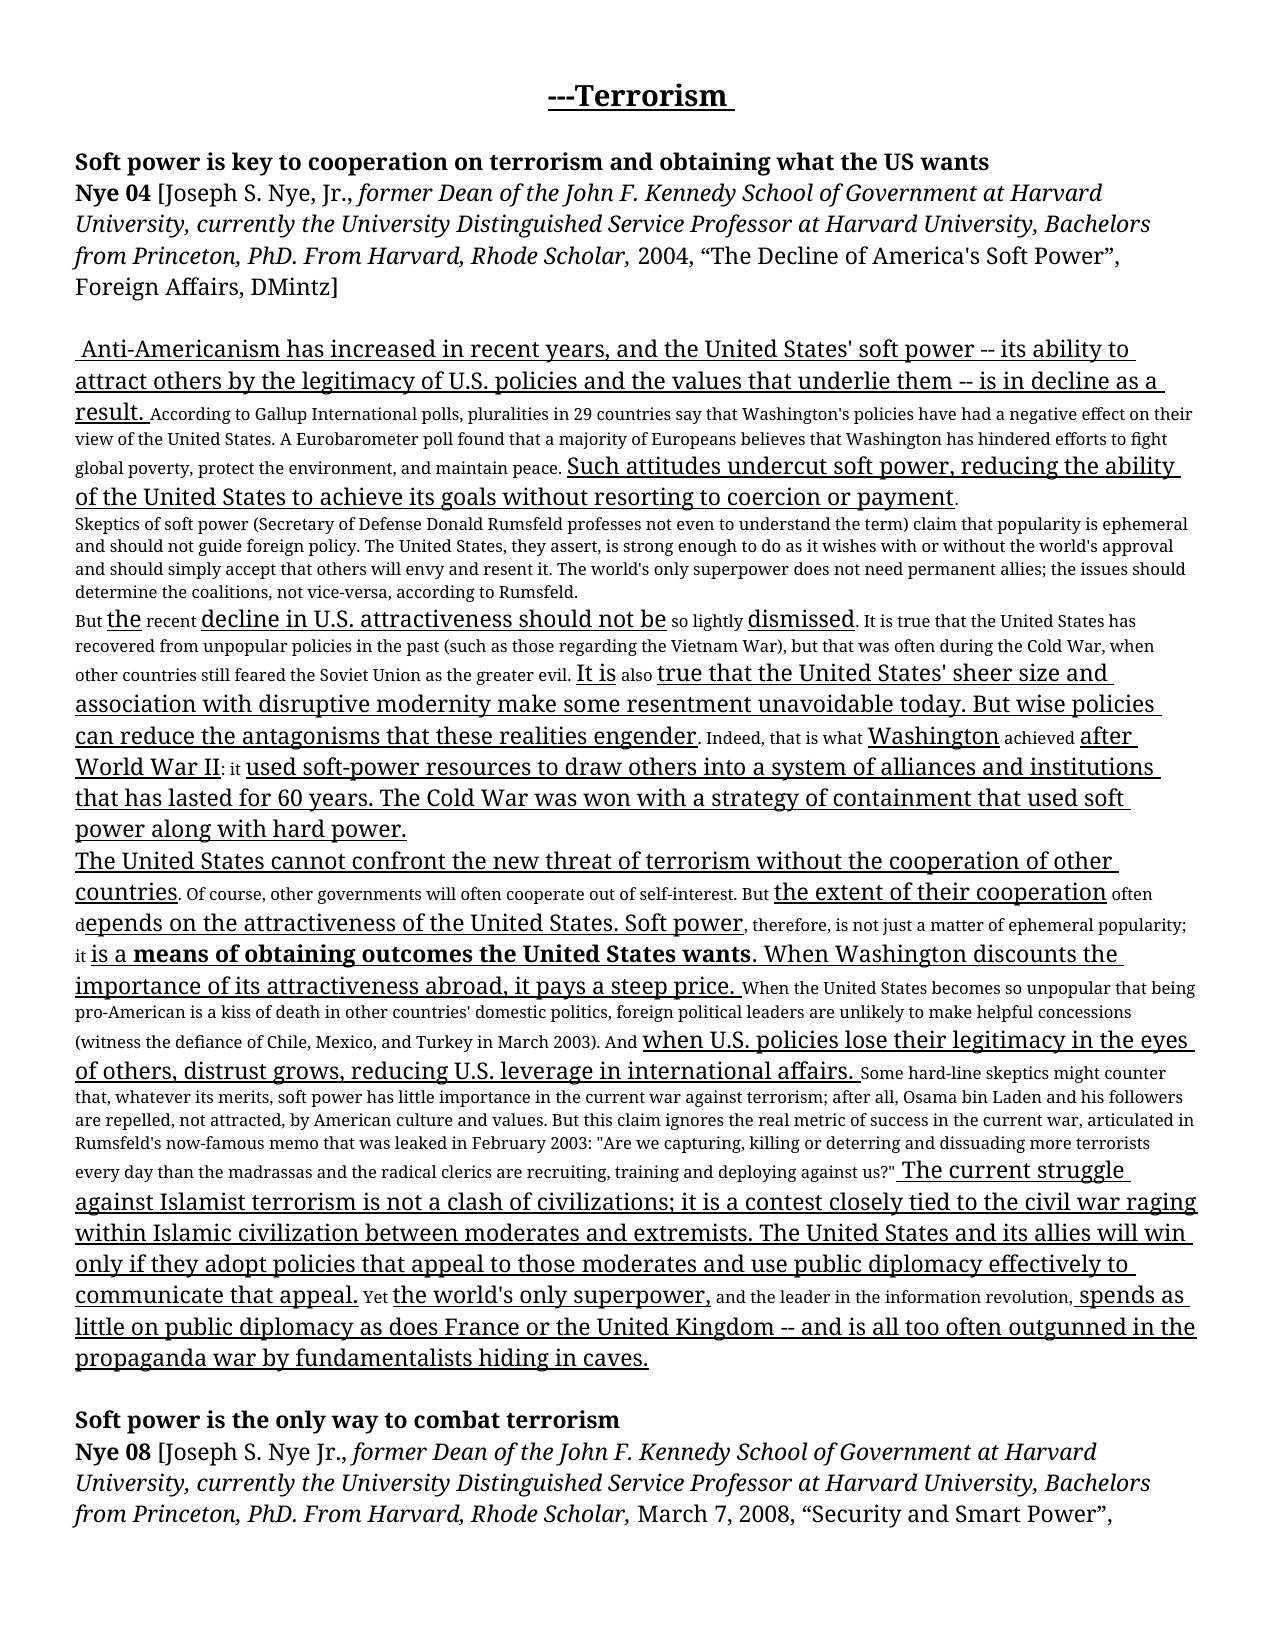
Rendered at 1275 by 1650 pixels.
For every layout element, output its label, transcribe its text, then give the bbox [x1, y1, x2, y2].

text But the recent decline in U.S. attractiveness should not be so lightly dismissed. It is true that the United States has recovered from unpopular policies in the past (such as those regarding the Vietnam War), but that was often during the Cold War, when other countries still feared the Soviet Union as the greater evil. It is also true that the United States' sheer size and association with disruptive modernity make some resentment unavoidable today. But wise policies can reduce the antagonisms that these realities engender. Indeed, that is what Washington achieved after World War II: it used soft-power resources to draw others into a system of alliances and institutions that has lasted for 60 years. The Cold War was won with a strategy of containment that used soft power along with hard power. [75, 603, 1200, 845]
subtitle ---Terrorism [75, 75, 1200, 115]
text Soft power is the only way to combat terrorism [75, 1404, 1200, 1436]
text Nye 04 [Joseph S. Nye, Jr., former Dean of the John F. Kennedy School of Government at Harvard University, currently the University Distinguished Service Professor at Harvard University, Bachelors from Princeton, PhD. From Harvard, Rhode Scholar, 2004, “The Decline of America's Soft Power”, Foreign Affairs, DMintz] [75, 177, 1200, 302]
text Soft power is key to cooperation on terrorism and obtaining what the US wants [75, 146, 1200, 177]
text Anti-Americanism has increased in recent years, and the United States' soft power -- its ability to attract others by the legitimacy of U.S. policies and the values that underlie them -- is in decline as a result. According to Gallup International polls, pluralities in 29 countries say that Washington's policies have had a negative effect on their view of the United States. A Eurobarometer poll found that a majority of Europeans believes that Washington has hindered efforts to fight global poverty, protect the environment, and maintain peace. Such attitudes undercut soft power, reducing the ability of the United States to achieve its goals without resorting to coercion or payment. [75, 333, 1200, 512]
text The United States cannot confront the new threat of terrorism without the cooperation of other countries. Of course, other governments will often cooperate out of self-interest. But the extent of their cooperation often depends on the attractiveness of the United States. Soft power, therefore, is not just a matter of ephemeral popularity; it is a means of obtaining outcomes the United States wants. When Washington discounts the importance of its attractiveness abroad, it pays a steep price. When the United States becomes so unpopular that being pro-American is a kiss of death in other countries' domestic politics, foreign political leaders are unlikely to make helpful concessions (witness the defiance of Chile, Mexico, and Turkey in March 2003). And when U.S. policies lose their legitimacy in the eyes of others, distrust grows, reducing U.S. leverage in international affairs. Some hard-line skeptics might counter that, whatever its merits, soft power has little importance in the current war against terrorism; after all, Osama bin Laden and his followers are repelled, not attracted, by American culture and values. But this claim ignores the real metric of success in the current war, articulated in Rumsfeld's now-famous memo that was leaked in February 2003: "Are we capturing, killing or deterring and dissuading more terrorists every day than the madrassas and the radical clerics are recruiting, training and deploying against us?" The current struggle against Islamist terrorism is not a clash of civilizations; it is a contest closely tied to the civil war raging within Islamic civilization between moderates and extremists. The United States and its allies will win only if they adopt policies that appeal to those moderates and use public diplomacy effectively to communicate that appeal. Yet the world's only superpower, and the leader in the information revolution, spends as little on public diplomacy as does France or the United Kingdom -- and is all too often outgunned in the propaganda war by fundamentalists hiding in caves. [75, 845, 1200, 1373]
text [75, 1436, 1200, 1529]
text Skeptics of soft power (Secretary of Defense Donald Rumsfeld professes not even to understand the term) claim that popularity is ephemeral and should not guide foreign policy. The United States, they assert, is strong enough to do as it wishes with or without the world's approval and should simply accept that others will envy and resent it. The world's only superpower does not need permanent allies; the issues should determine the coalitions, not vice-versa, according to Rumsfeld. [75, 512, 1200, 603]
